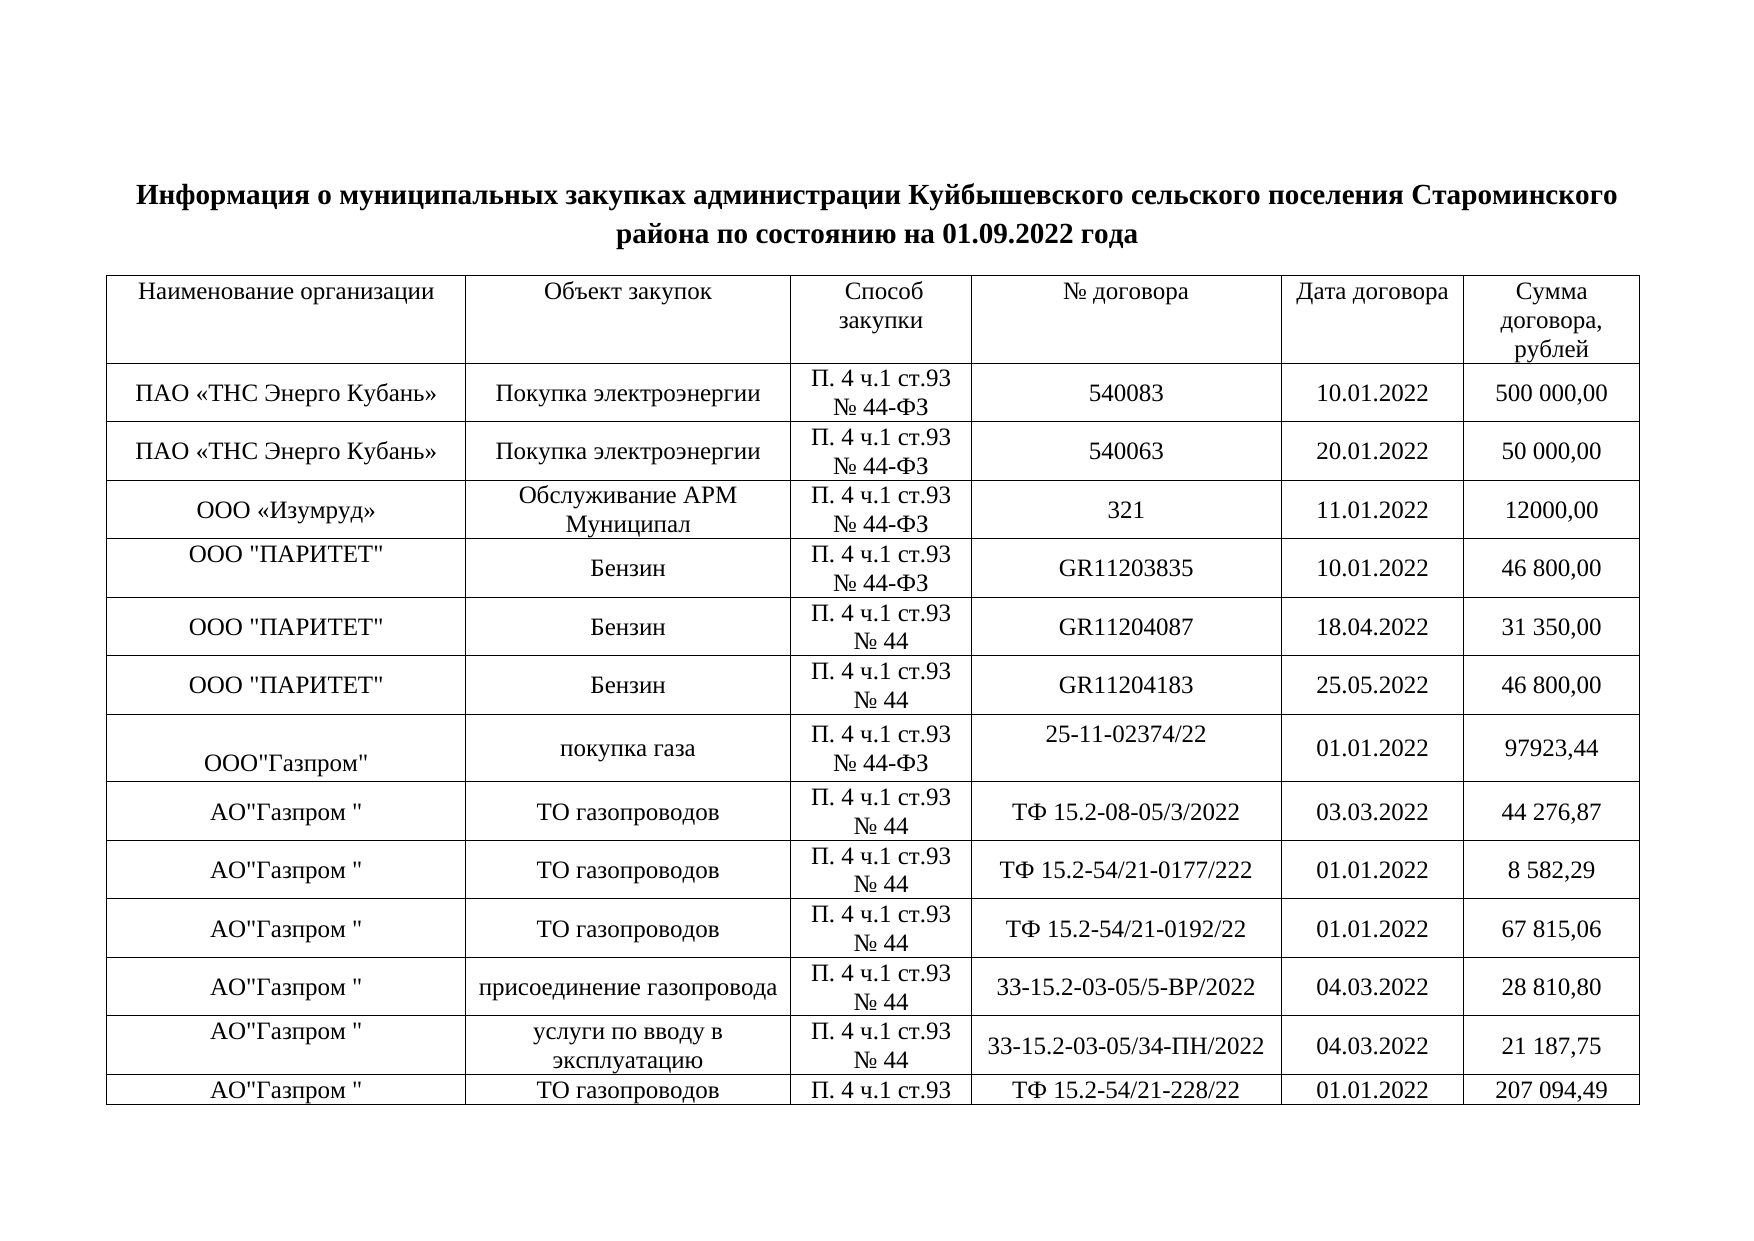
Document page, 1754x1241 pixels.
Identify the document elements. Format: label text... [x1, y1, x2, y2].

table_cell Бензин [466, 539, 790, 597]
table_cell 25-11-02374/22 [972, 715, 1281, 781]
table_cell ТФ 15.2-08-05/3/2022 [972, 782, 1281, 840]
table_cell П. 4 ч.1 ст.93 № 44 [791, 782, 971, 840]
table_cell ТФ 15.2-54/21-0192/22 [972, 899, 1281, 957]
table_header Наименование организации [107, 276, 465, 362]
table_cell ООО"Газпром" [107, 715, 465, 781]
table_cell АО"Газпром " [107, 841, 465, 898]
table_cell П. 4 ч.1 ст.93 № 44 [791, 958, 971, 1015]
table_cell 31 350,00 [1464, 598, 1639, 655]
table_header Сумма договора, рублей [1464, 276, 1639, 362]
table_cell АО"Газпром " [107, 782, 465, 840]
table_cell 321 [972, 481, 1281, 538]
table_cell П. 4 ч.1 ст.93 № 44 [791, 841, 971, 898]
table_cell 03.03.2022 [1282, 782, 1463, 840]
table_cell 20.01.2022 [1282, 422, 1463, 479]
table_cell П. 4 ч.1 ст.93 № 44 [791, 899, 971, 957]
table_cell ООО "ПАРИТЕТ" [107, 598, 465, 655]
table_cell ООО "ПАРИТЕТ" [107, 539, 465, 597]
table_cell П. 4 ч.1 ст.93 № 44-ФЗ [791, 422, 971, 479]
table_cell услуги по вводу в эксплуатацию [466, 1016, 790, 1074]
table_cell Бензин [466, 598, 790, 655]
table_cell GR11204087 [972, 598, 1281, 655]
table_header Дата договора [1282, 276, 1463, 362]
table_cell GR11204183 [972, 656, 1281, 714]
table_cell 01.01.2022 [1282, 841, 1463, 898]
table_cell ТО газопроводов [466, 841, 790, 898]
table_cell ТФ 15.2-54/21-0177/222 [972, 841, 1281, 898]
table_cell П. 4 ч.1 ст.93 № 44 [791, 656, 971, 714]
table_cell 44 276,87 [1464, 782, 1639, 840]
table_cell 04.03.2022 [1282, 1016, 1463, 1074]
table_cell 97923,44 [1464, 715, 1639, 781]
table_cell 10.01.2022 [1282, 539, 1463, 597]
table_cell 33-15.2-03-05/5-ВР/2022 [972, 958, 1281, 1015]
text Информация о муниципальных закупках администрации Куйбышевского сельского поселения Староминского района по состоянию на 01.09.2022 года [118, 177, 1636, 249]
table_cell присоединение газопровода [466, 958, 790, 1015]
table_cell ТО газопроводов [466, 899, 790, 957]
table_cell Покупка электроэнергии [466, 364, 790, 421]
table_cell П. 4 ч.1 ст.93 № 44 [791, 1016, 971, 1074]
table_cell 18.04.2022 [1282, 598, 1463, 655]
table_cell 04.03.2022 [1282, 958, 1463, 1015]
table_cell 28 810,80 [1464, 958, 1639, 1015]
table_cell 12000,00 [1464, 481, 1639, 538]
table_cell П. 4 ч.1 ст.93 № 44-ФЗ [791, 715, 971, 781]
table_cell Покупка электроэнергии [466, 422, 790, 479]
table_cell ООО "ПАРИТЕТ" [107, 656, 465, 714]
table_cell 01.01.2022 [1282, 715, 1463, 781]
table_cell П. 4 ч.1 ст.93 № 44-ФЗ [791, 539, 971, 597]
table_cell 01.01.2022 [1282, 1075, 1463, 1104]
table_cell АО"Газпром " [107, 958, 465, 1015]
table_cell 540063 [972, 422, 1281, 479]
table_cell 207 094,49 [1464, 1075, 1639, 1104]
table_cell 10.01.2022 [1282, 364, 1463, 421]
table_cell 01.01.2022 [1282, 899, 1463, 957]
table_cell 540083 [972, 364, 1281, 421]
table_header Способ закупки [791, 276, 971, 362]
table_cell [972, 1075, 1281, 1104]
table_cell АО"Газпром " [107, 1075, 465, 1104]
table_cell Обслуживание АРМ Муниципал [466, 481, 790, 538]
table_cell 33-15.2-03-05/34-ПН/2022 [972, 1016, 1281, 1074]
table_cell ООО «Изумруд» [107, 481, 465, 538]
table_cell 11.01.2022 [1282, 481, 1463, 538]
table_cell П. 4 ч.1 ст.93 № 44-ФЗ [791, 481, 971, 538]
table_cell 8 582,29 [1464, 841, 1639, 898]
table_cell 46 800,00 [1464, 656, 1639, 714]
table_cell ПАО «ТНС Энерго Кубань» [107, 422, 465, 479]
table_cell покупка газа [466, 715, 790, 781]
table_cell ТО газопроводов [466, 1075, 790, 1104]
table_cell АО"Газпром " [107, 1016, 465, 1074]
table_cell Бензин [466, 656, 790, 714]
table_cell 25.05.2022 [1282, 656, 1463, 714]
table_cell 46 800,00 [1464, 539, 1639, 597]
table_cell ПАО «ТНС Энерго Кубань» [107, 364, 465, 421]
table_header № договора [972, 276, 1281, 362]
table_cell П. 4 ч.1 ст.93 № 44 [791, 598, 971, 655]
table_cell GR11203835 [972, 539, 1281, 597]
table_header Объект закупок [466, 276, 790, 362]
table_cell П. 4 ч.1 ст.93 № 44 [791, 1075, 971, 1104]
table_cell 67 815,06 [1464, 899, 1639, 957]
table_cell 50 000,00 [1464, 422, 1639, 479]
table_cell 21 187,75 [1464, 1016, 1639, 1074]
table_cell 500 000,00 [1464, 364, 1639, 421]
table_cell П. 4 ч.1 ст.93 № 44-ФЗ [791, 364, 971, 421]
table_cell ТО газопроводов [466, 782, 790, 840]
table_cell АО"Газпром " [107, 899, 465, 957]
